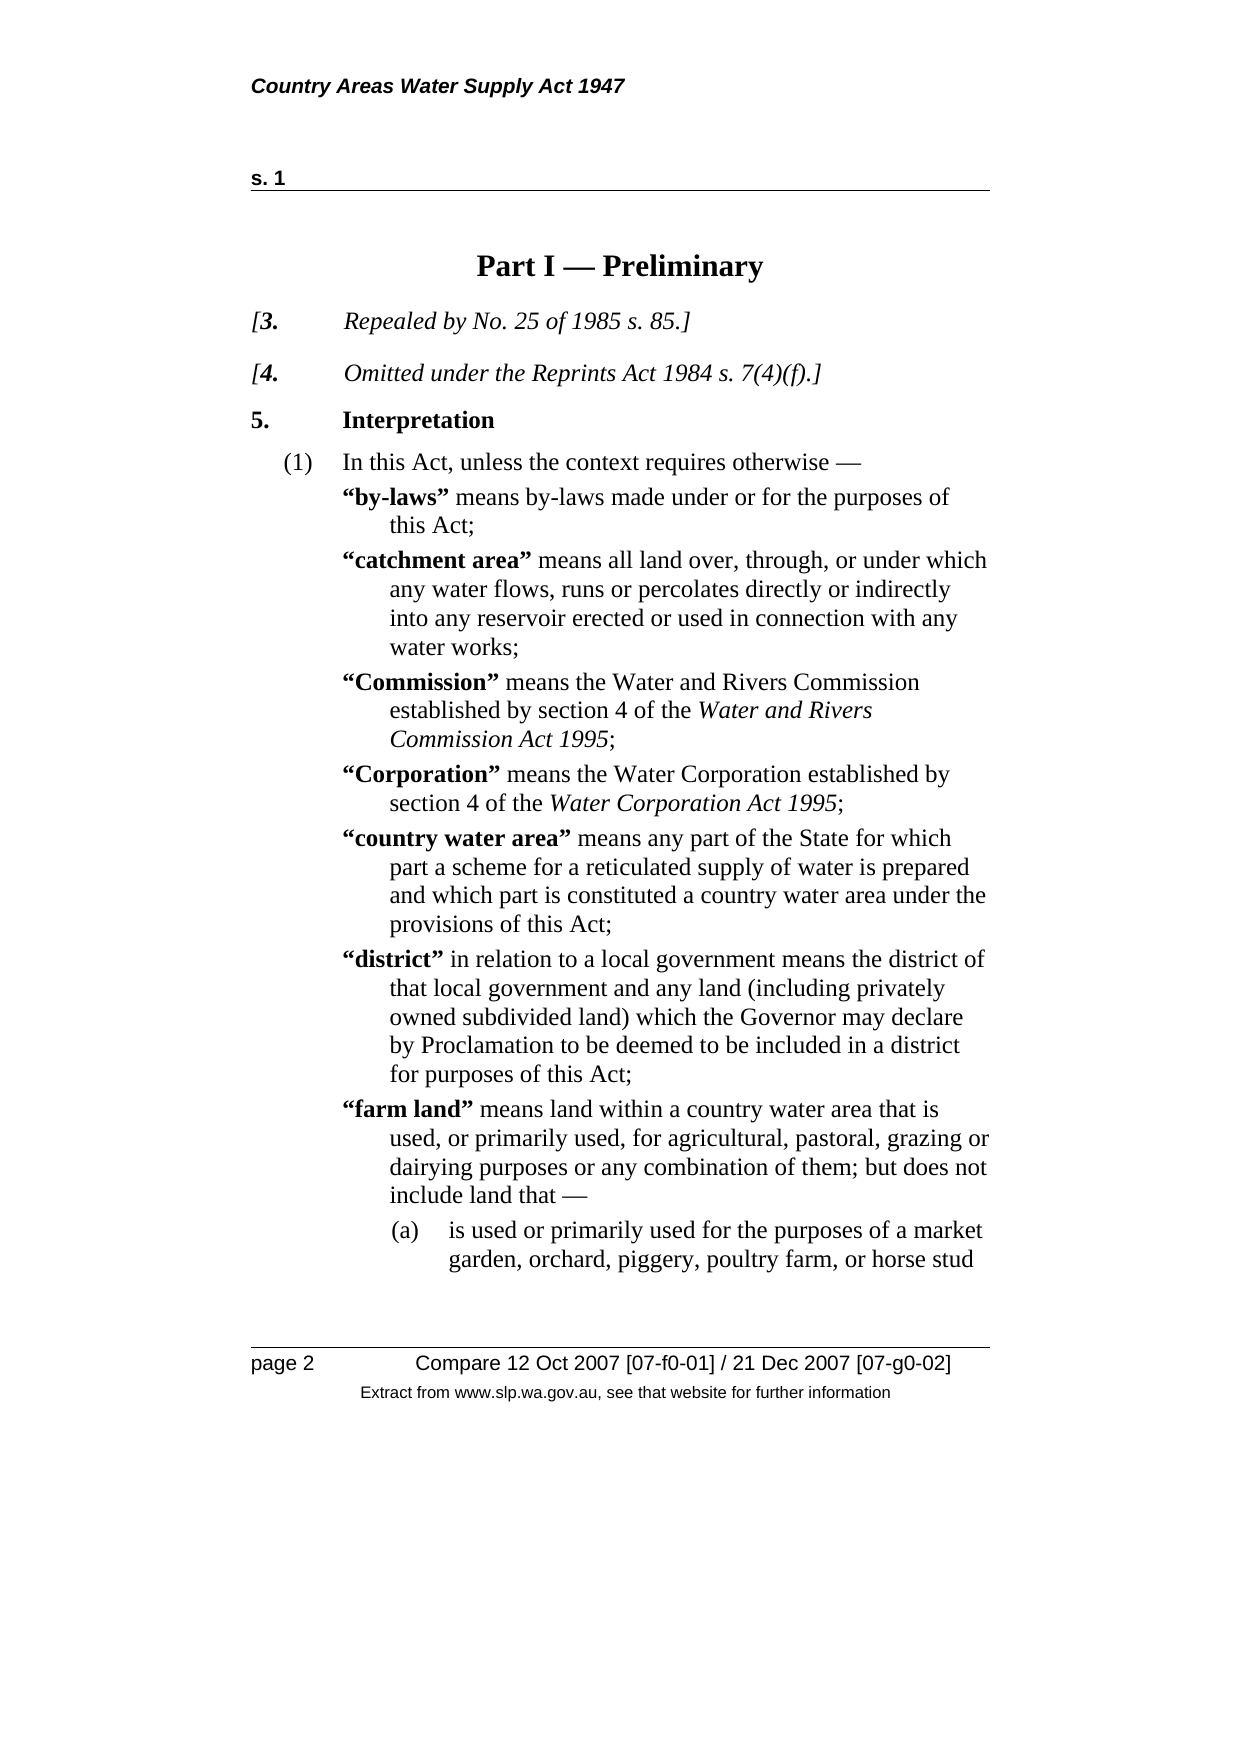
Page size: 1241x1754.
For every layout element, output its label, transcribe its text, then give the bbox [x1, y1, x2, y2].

subtitle 5. Interpretation [251, 406, 990, 434]
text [251, 1216, 990, 1273]
text “district” in relation to a local government means the district of that local government and any land (including privately owned subdivided land) which the Governor may declare by Proclamation to be deemed to be included in a district for purposes of this Act; [251, 944, 990, 1088]
text “by-laws” means by-laws made under or for the purposes of this Act; [251, 482, 990, 539]
subtitle Part I — Preliminary [251, 247, 990, 283]
text [4. Omitted under the Reprints Act 1984 s. 7(4)(f).] [251, 358, 990, 387]
text “Corporation” means the Water Corporation established by section 4 of the Water Corporation Act 1995; [251, 759, 990, 817]
text “catchment area” means all land over, through, or under which any water flows, runs or percolates directly or indirectly into any reservoir erected or used in connection with any water works; [251, 546, 990, 661]
text “farm land” means land within a country water area that is used, or primarily used, for agricultural, pastoral, grazing or dairying purposes or any combination of them; but does not include land that — [251, 1094, 990, 1209]
text (1) In this Act, unless the context requires otherwise — [251, 447, 990, 476]
text “Commission” means the Water and Rivers Commission established by section 4 of the Water and Rivers Commission Act 1995; [251, 667, 990, 753]
text “country water area” means any part of the State for which part a scheme for a reticulated supply of water is prepared and which part is constituted a country water area under the provisions of this Act; [251, 823, 990, 938]
text [3. Repealed by No. 25 of 1985 s. 85.] [251, 306, 990, 335]
